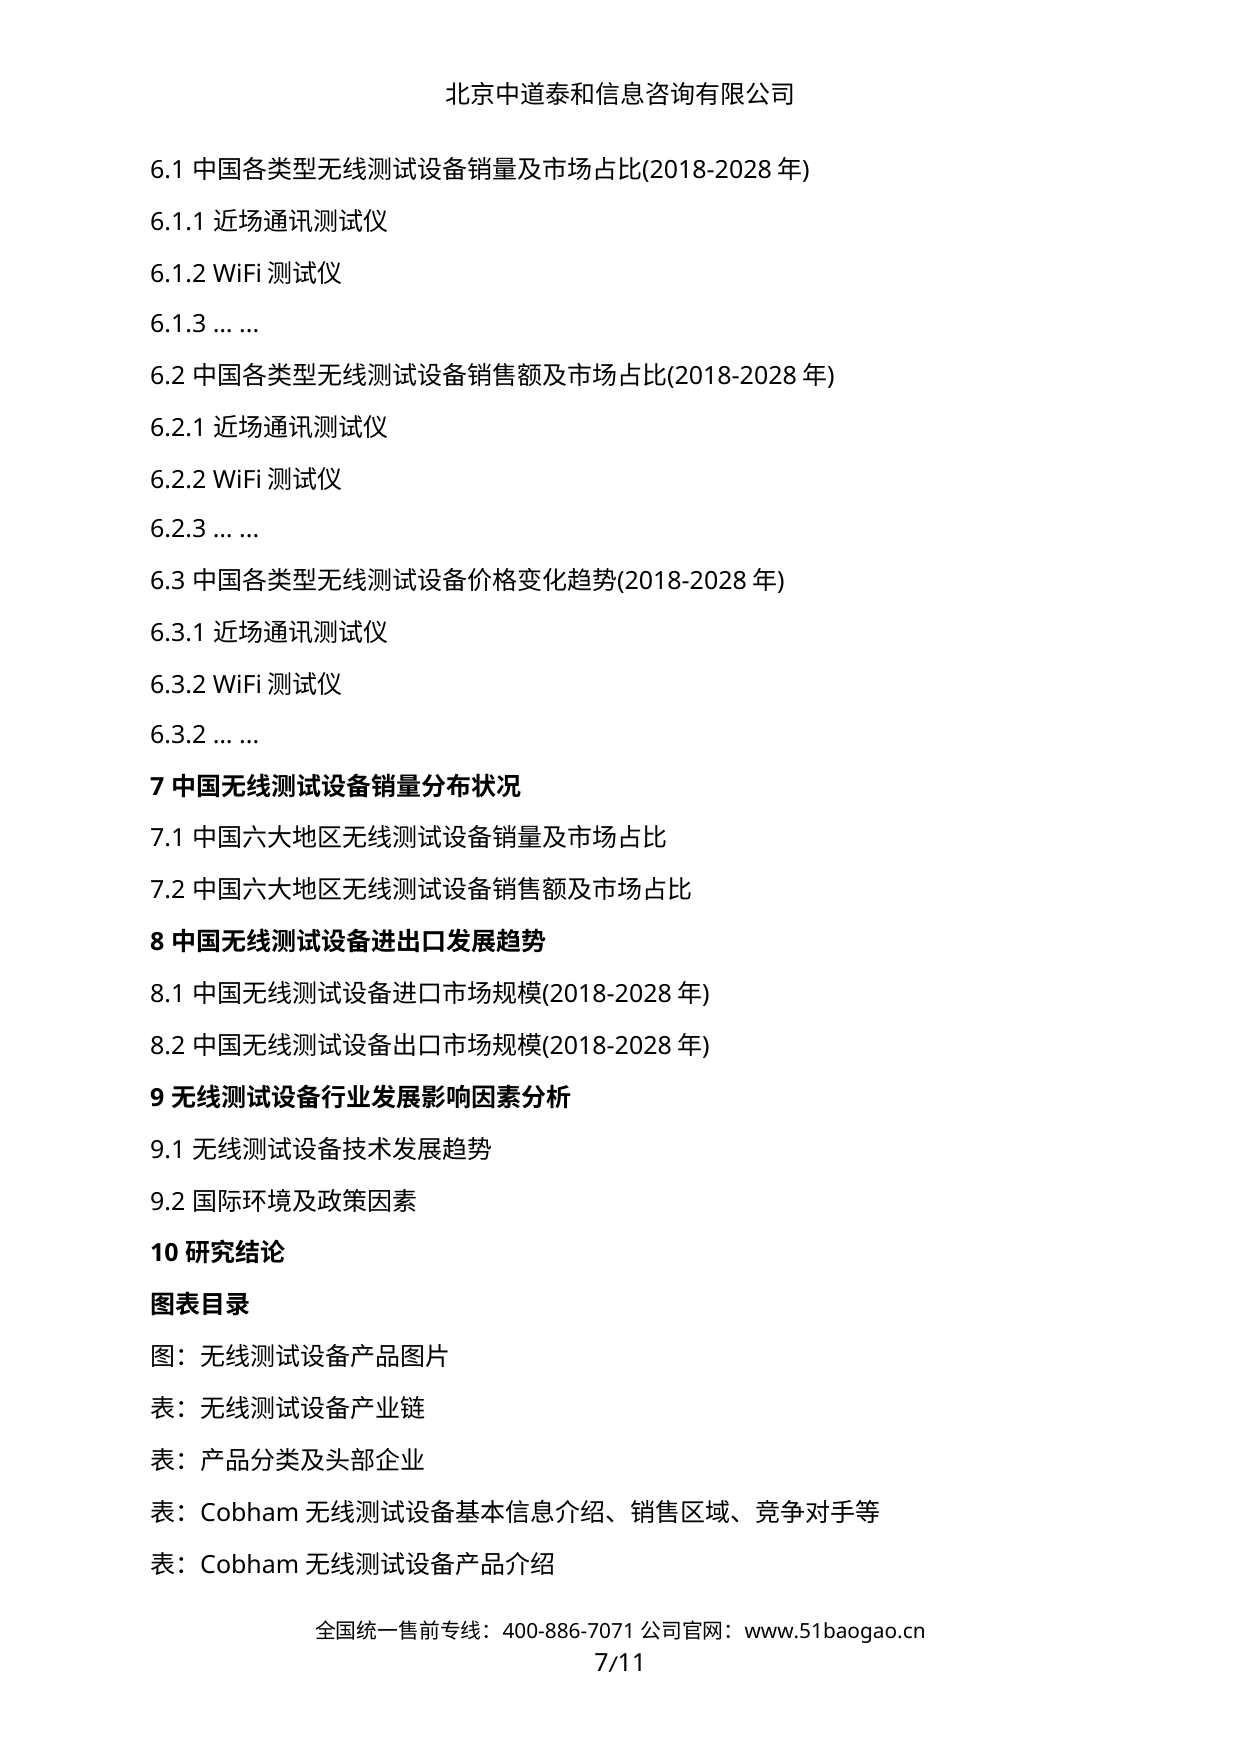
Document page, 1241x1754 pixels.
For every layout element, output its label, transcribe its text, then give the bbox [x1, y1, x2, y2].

text 6.3.2 WiFi测试仪 [150, 664, 1090, 701]
text 6.3 中国各类型无线测试设备价格变化趋势(2018-2028年) [150, 561, 1090, 597]
text 6.2.1 近场通讯测试仪 [150, 407, 1090, 443]
text 6.3.1 近场通讯测试仪 [150, 612, 1090, 649]
text 8.2 中国无线测试设备出口市场规模(2018-2028年) [150, 1025, 1090, 1062]
text 6.1.1 近场通讯测试仪 [150, 202, 1090, 238]
text 6.3.2 … ... [150, 716, 1090, 750]
text 7.1 中国六大地区无线测试设备销量及市场占比 [150, 818, 1090, 854]
text 9.1 无线测试设备技术发展趋势 [150, 1129, 1090, 1165]
text 9 无线测试设备行业发展影响因素分析 [150, 1077, 1090, 1113]
text 9.2 国际环境及政策因素 [150, 1181, 1090, 1217]
text 表：Cobham 无线测试设备基本信息介绍、销售区域、竞争对手等 [150, 1492, 1090, 1528]
text 表：产品分类及头部企业 [150, 1440, 1090, 1477]
text 7.2 中国六大地区无线测试设备销售额及市场占比 [150, 870, 1090, 906]
text 8 中国无线测试设备进出口发展趋势 [150, 922, 1090, 958]
text 图表目录 [150, 1285, 1090, 1321]
text 6.1.3 … ... [150, 306, 1090, 340]
text 6.1.2 WiFi测试仪 [150, 254, 1090, 290]
text 10 研究结论 [150, 1233, 1090, 1269]
text 6.2 中国各类型无线测试设备销售额及市场占比(2018-2028年) [150, 355, 1090, 392]
text 8.1 中国无线测试设备进口市场规模(2018-2028年) [150, 973, 1090, 1010]
text 表：无线测试设备产业链 [150, 1388, 1090, 1425]
text 表：Cobham 无线测试设备产品介绍 [150, 1544, 1090, 1580]
text 6.2.3 … ... [150, 511, 1090, 545]
text 6.2.2 WiFi测试仪 [150, 459, 1090, 495]
text 图：无线测试设备产品图片 [150, 1337, 1090, 1373]
text 6.1 中国各类型无线测试设备销量及市场占比(2018-2028年) [150, 150, 1090, 186]
text 7 中国无线测试设备销量分布状况 [150, 766, 1090, 802]
